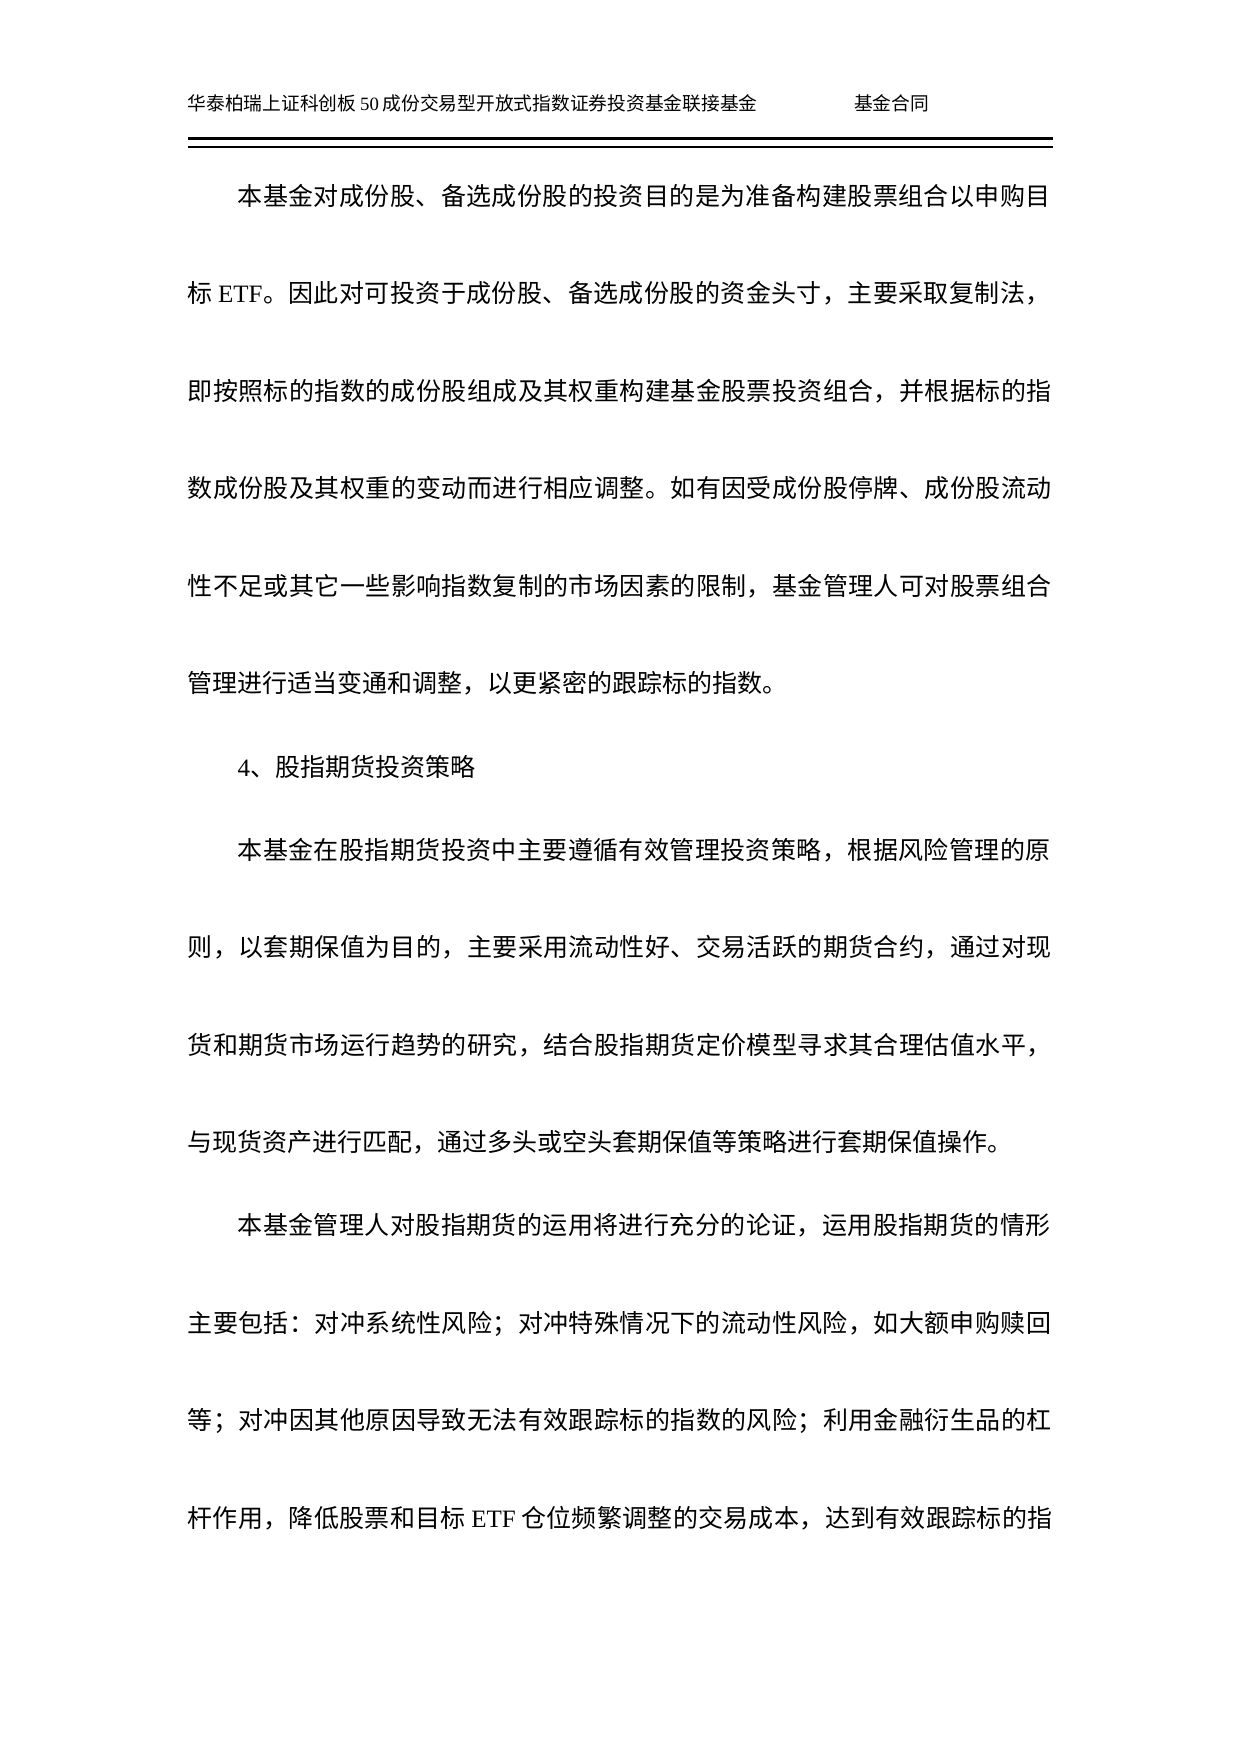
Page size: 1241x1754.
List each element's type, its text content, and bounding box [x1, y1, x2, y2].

text 本基金在股指期货投资中主要遵循有效管理投资策略，根据风险管理的原则，以套期保值为目的，主要采用流动性好、交易活跃的期货合约，通过对现货和期货市场运行趋势的研究，结合股指期货定价模型寻求其合理估值水平，与现货资产进行匹配，通过多头或空头套期保值等策略进行套期保值操作。 [187, 816, 1053, 1173]
text 4、股指期货投资策略 [187, 733, 1053, 798]
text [187, 1191, 1053, 1549]
text 本基金对成份股、备选成份股的投资目的是为准备构建股票组合以申购目标ETF。因此对可投资于成份股、备选成份股的资金头寸，主要采取复制法，即按照标的指数的成份股组成及其权重构建基金股票投资组合，并根据标的指数成份股及其权重的变动而进行相应调整。如有因受成份股停牌、成份股流动性不足或其它一些影响指数复制的市场因素的限制，基金管理人可对股票组合管理进行适当变通和调整，以更紧密的跟踪标的指数。 [187, 162, 1053, 714]
